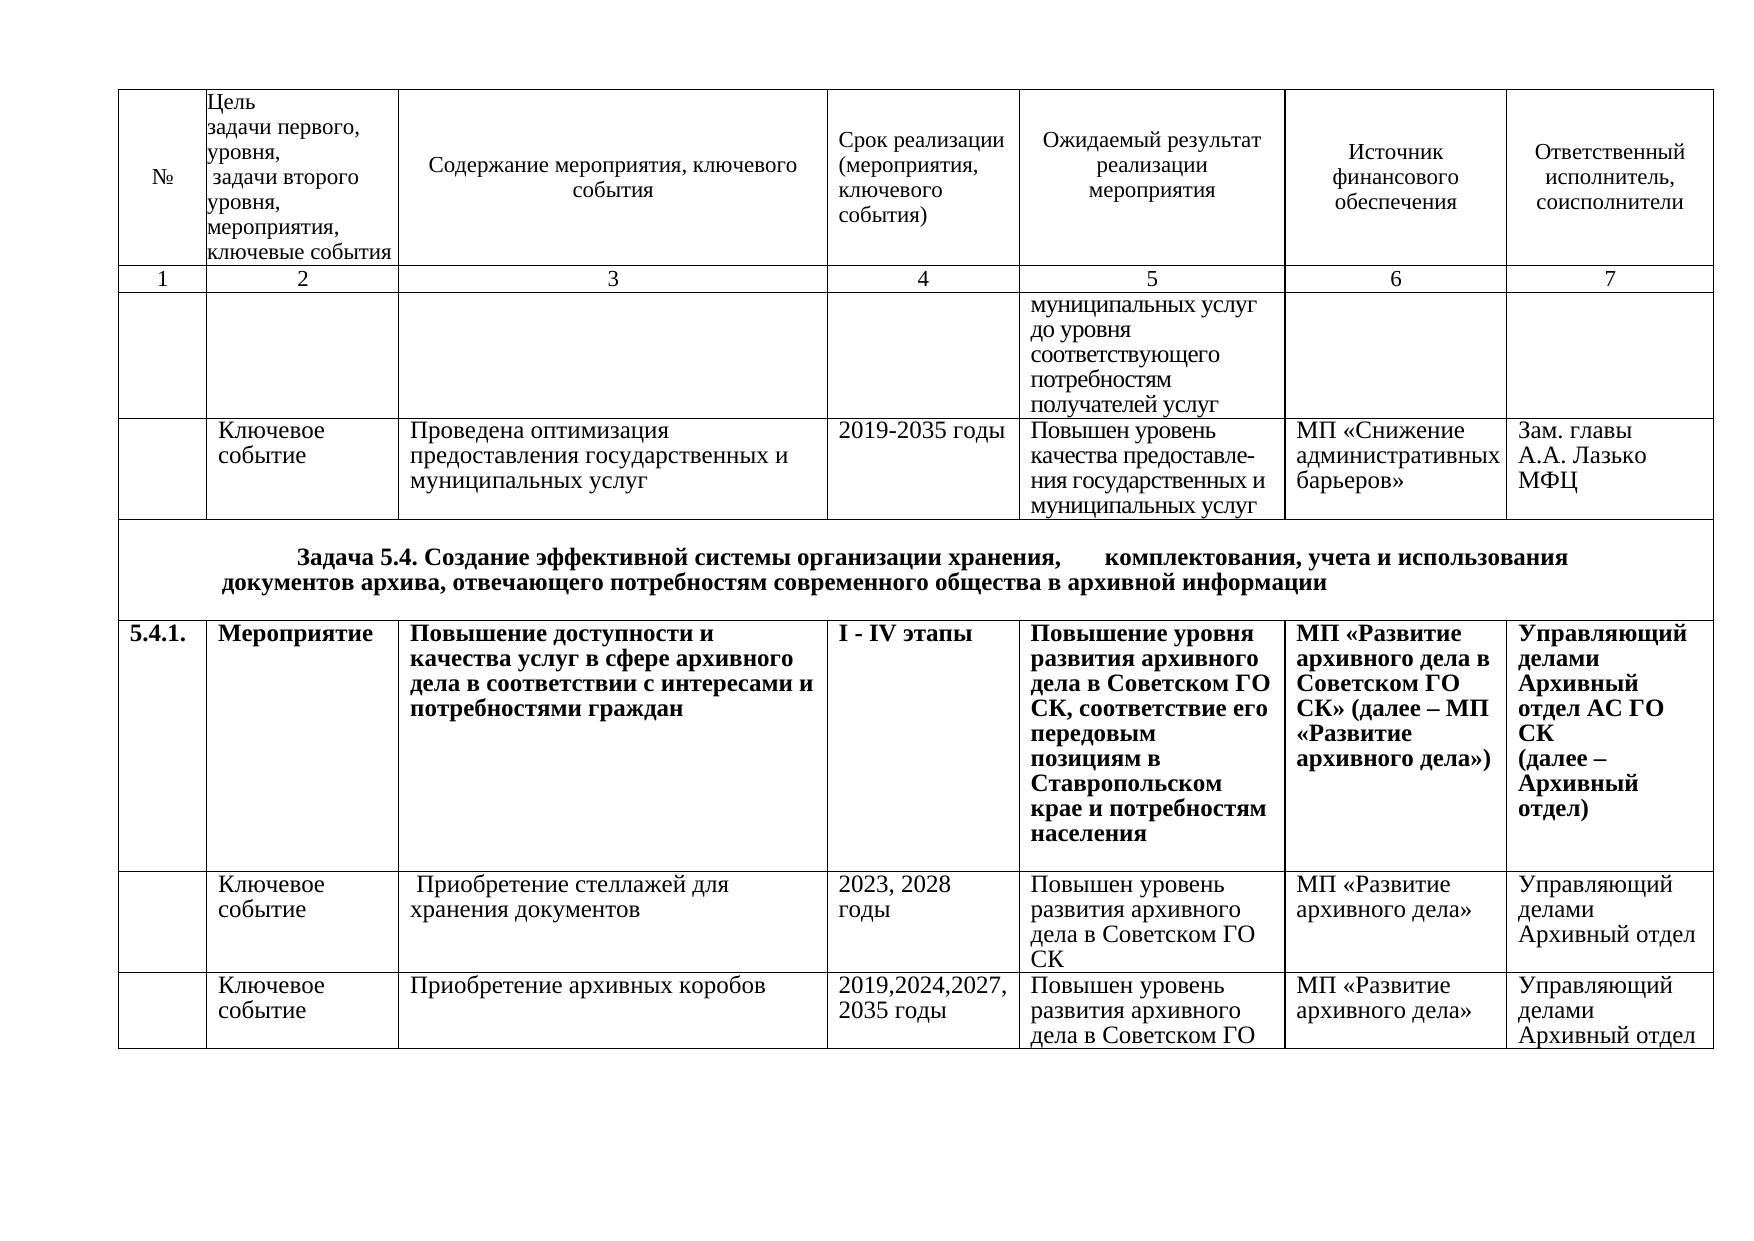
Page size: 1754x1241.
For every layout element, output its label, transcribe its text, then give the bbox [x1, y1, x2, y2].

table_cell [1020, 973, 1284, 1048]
table_header Срок реализации (мероприятия, ключевого события) [828, 90, 1019, 265]
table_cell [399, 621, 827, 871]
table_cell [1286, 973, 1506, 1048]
table_cell 2 [207, 266, 398, 292]
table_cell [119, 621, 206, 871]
table_cell 7 [1507, 266, 1713, 292]
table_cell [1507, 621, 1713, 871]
table_cell 5 [1020, 266, 1284, 292]
table_header Ожидаемый результат реализации мероприятия [1020, 90, 1284, 265]
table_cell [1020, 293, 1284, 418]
table_header № [119, 90, 206, 265]
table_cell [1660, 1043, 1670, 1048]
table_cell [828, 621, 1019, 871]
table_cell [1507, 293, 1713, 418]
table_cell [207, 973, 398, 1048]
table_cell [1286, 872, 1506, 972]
table_cell 1 [119, 266, 206, 292]
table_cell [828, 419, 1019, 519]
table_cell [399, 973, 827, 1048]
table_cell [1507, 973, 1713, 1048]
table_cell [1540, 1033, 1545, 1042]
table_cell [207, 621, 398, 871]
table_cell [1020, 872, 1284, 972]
table_cell 6 [1286, 266, 1506, 292]
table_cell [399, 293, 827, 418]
table_cell 3 [399, 266, 827, 292]
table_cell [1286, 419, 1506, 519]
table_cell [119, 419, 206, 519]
table_header Цель задачи первого, уровня, задачи второго уровня, мероприятия, ключевые события [207, 90, 398, 265]
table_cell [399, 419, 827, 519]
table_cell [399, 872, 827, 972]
table_header Содержание мероприятия, ключевого события [399, 90, 827, 265]
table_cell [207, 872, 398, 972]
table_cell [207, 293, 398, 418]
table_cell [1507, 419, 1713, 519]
table_cell 4 [828, 266, 1019, 292]
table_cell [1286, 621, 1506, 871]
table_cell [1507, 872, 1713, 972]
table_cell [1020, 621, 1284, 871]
table_header Источник финансового обеспечения [1286, 90, 1506, 265]
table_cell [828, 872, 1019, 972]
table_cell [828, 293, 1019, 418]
table_header Ответственный исполнитель, соисполнители [1507, 90, 1713, 265]
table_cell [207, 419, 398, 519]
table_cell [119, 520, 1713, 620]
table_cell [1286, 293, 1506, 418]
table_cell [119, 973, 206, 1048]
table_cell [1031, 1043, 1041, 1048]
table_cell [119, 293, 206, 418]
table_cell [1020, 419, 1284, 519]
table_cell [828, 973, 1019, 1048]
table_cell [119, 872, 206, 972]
